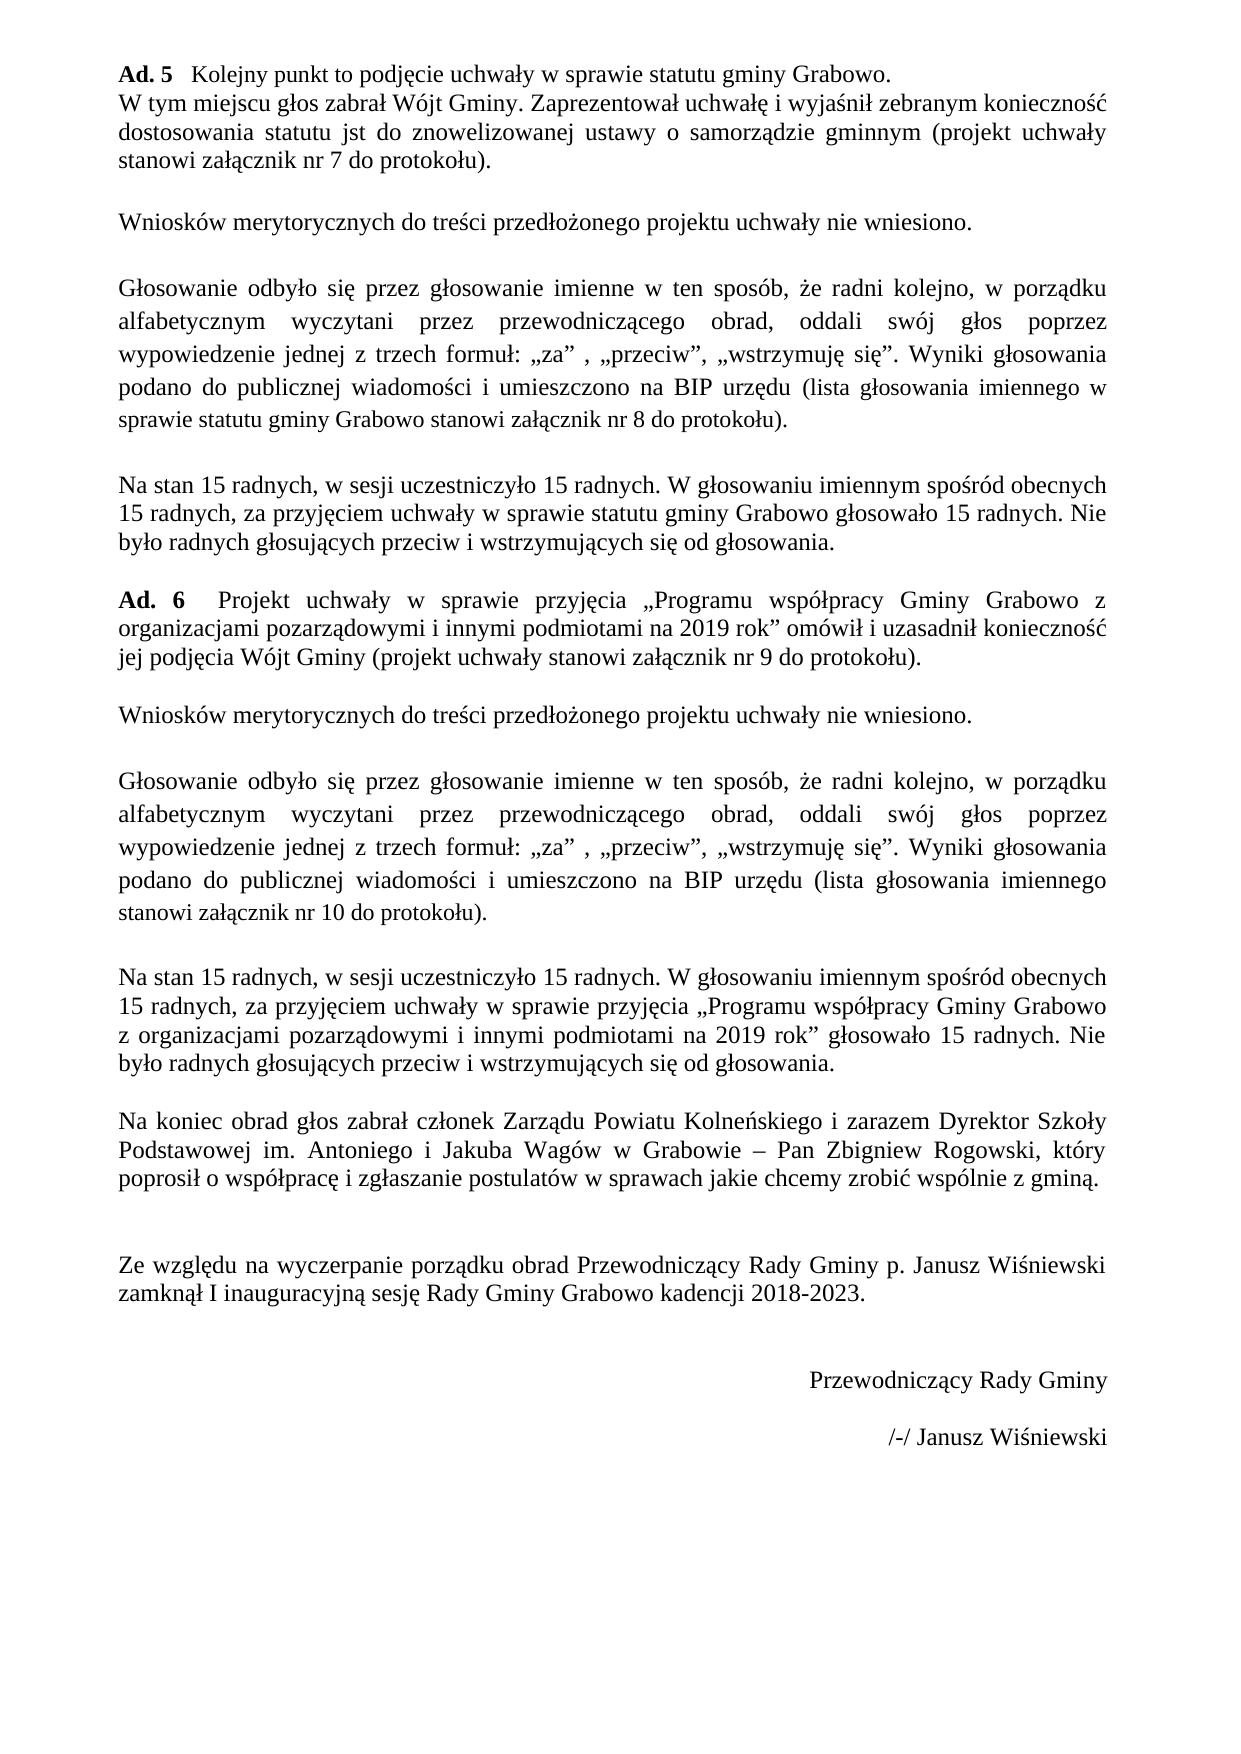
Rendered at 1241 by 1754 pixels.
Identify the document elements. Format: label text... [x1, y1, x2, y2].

text /-/ Janusz Wiśniewski [118, 1422, 1107, 1451]
text Wniosków merytorycznych do treści przedłożonego projektu uchwały nie wniesiono. [118, 700, 1107, 728]
text Ad. 6 Projekt uchwały w sprawie przyjęcia „Programu współpracy Gminy Grabowo z organizacjami pozarządowymi i innymi podmiotami na 2019 rok” omówił i uzasadnił konieczność jej podjęcia Wójt Gminy (projekt uchwały stanowi załącznik nr 9 do protokołu). [118, 585, 1107, 671]
text Na stan 15 radnych, w sesji uczestniczyło 15 radnych. W głosowaniu imiennym spośród obecnych 15 radnych, za przyjęciem uchwały w sprawie przyjęcia „Programu współpracy Gminy Grabowo z organizacjami pozarządowymi i innymi podmiotami na 2019 rok” głosowało 15 radnych. Nie było radnych głosujących przeciw i wstrzymujących się od głosowania. [118, 962, 1107, 1077]
text W tym miejscu głos zabrał Wójt Gminy. Zaprezentował uchwałę i wyjaśnił zebranym konieczność dostosowania statutu jst do znowelizowanej ustawy o samorządzie gminnym (projekt uchwały stanowi załącznik nr 7 do protokołu). [118, 88, 1107, 174]
text Na koniec obrad głos zabrał członek Zarządu Powiatu Kolneńskiego i zarazem Dyrektor Szkoły Podstawowej im. Antoniego i Jakuba Wagów w Grabowie – Pan Zbigniew Rogowski, który poprosił o współpracę i zgłaszanie postulatów w sprawach jakie chcemy zrobić wspólnie z gminą. [118, 1106, 1107, 1192]
text Wniosków merytorycznych do treści przedłożonego projektu uchwały nie wniesiono. [118, 207, 1107, 236]
text Przewodniczący Rady Gminy [118, 1365, 1107, 1393]
text Głosowanie odbyło się przez głosowanie imienne w ten sposób, że radni kolejno, w porządku alfabetycznym wyczytani przez przewodniczącego obrad, oddali swój głos poprzez wypowiedzenie jednej z trzech formuł: „za” , „przeciw”, „wstrzymuję się”. Wyniki głosowania podano do publicznej wiadomości i umieszczono na BIP urzędu (lista głosowania imiennego stanowi załącznik nr 10 do protokołu). [118, 766, 1107, 925]
text Na stan 15 radnych, w sesji uczestniczyło 15 radnych. W głosowaniu imiennym spośród obecnych 15 radnych, za przyjęciem uchwały w sprawie statutu gminy Grabowo głosowało 15 radnych. Nie było radnych głosujących przeciw i wstrzymujących się od głosowania. [118, 470, 1107, 556]
text Ze względu na wyczerpanie porządku obrad Przewodniczący Rady Gminy p. Janusz Wiśniewski zamknął I inauguracyjną sesję Rady Gminy Grabowo kadencji 2018-2023. [118, 1250, 1107, 1307]
text Głosowanie odbyło się przez głosowanie imienne w ten sposób, że radni kolejno, w porządku alfabetycznym wyczytani przez przewodniczącego obrad, oddali swój głos poprzez wypowiedzenie jednej z trzech formuł: „za” , „przeciw”, „wstrzymuję się”. Wyniki głosowania podano do publicznej wiadomości i umieszczono na BIP urzędu (lista głosowania imiennego w sprawie statutu gminy Grabowo stanowi załącznik nr 8 do protokołu). [118, 273, 1107, 433]
text Ad. 5 Kolejny punkt to podjęcie uchwały w sprawie statutu gminy Grabowo. [118, 59, 1107, 88]
